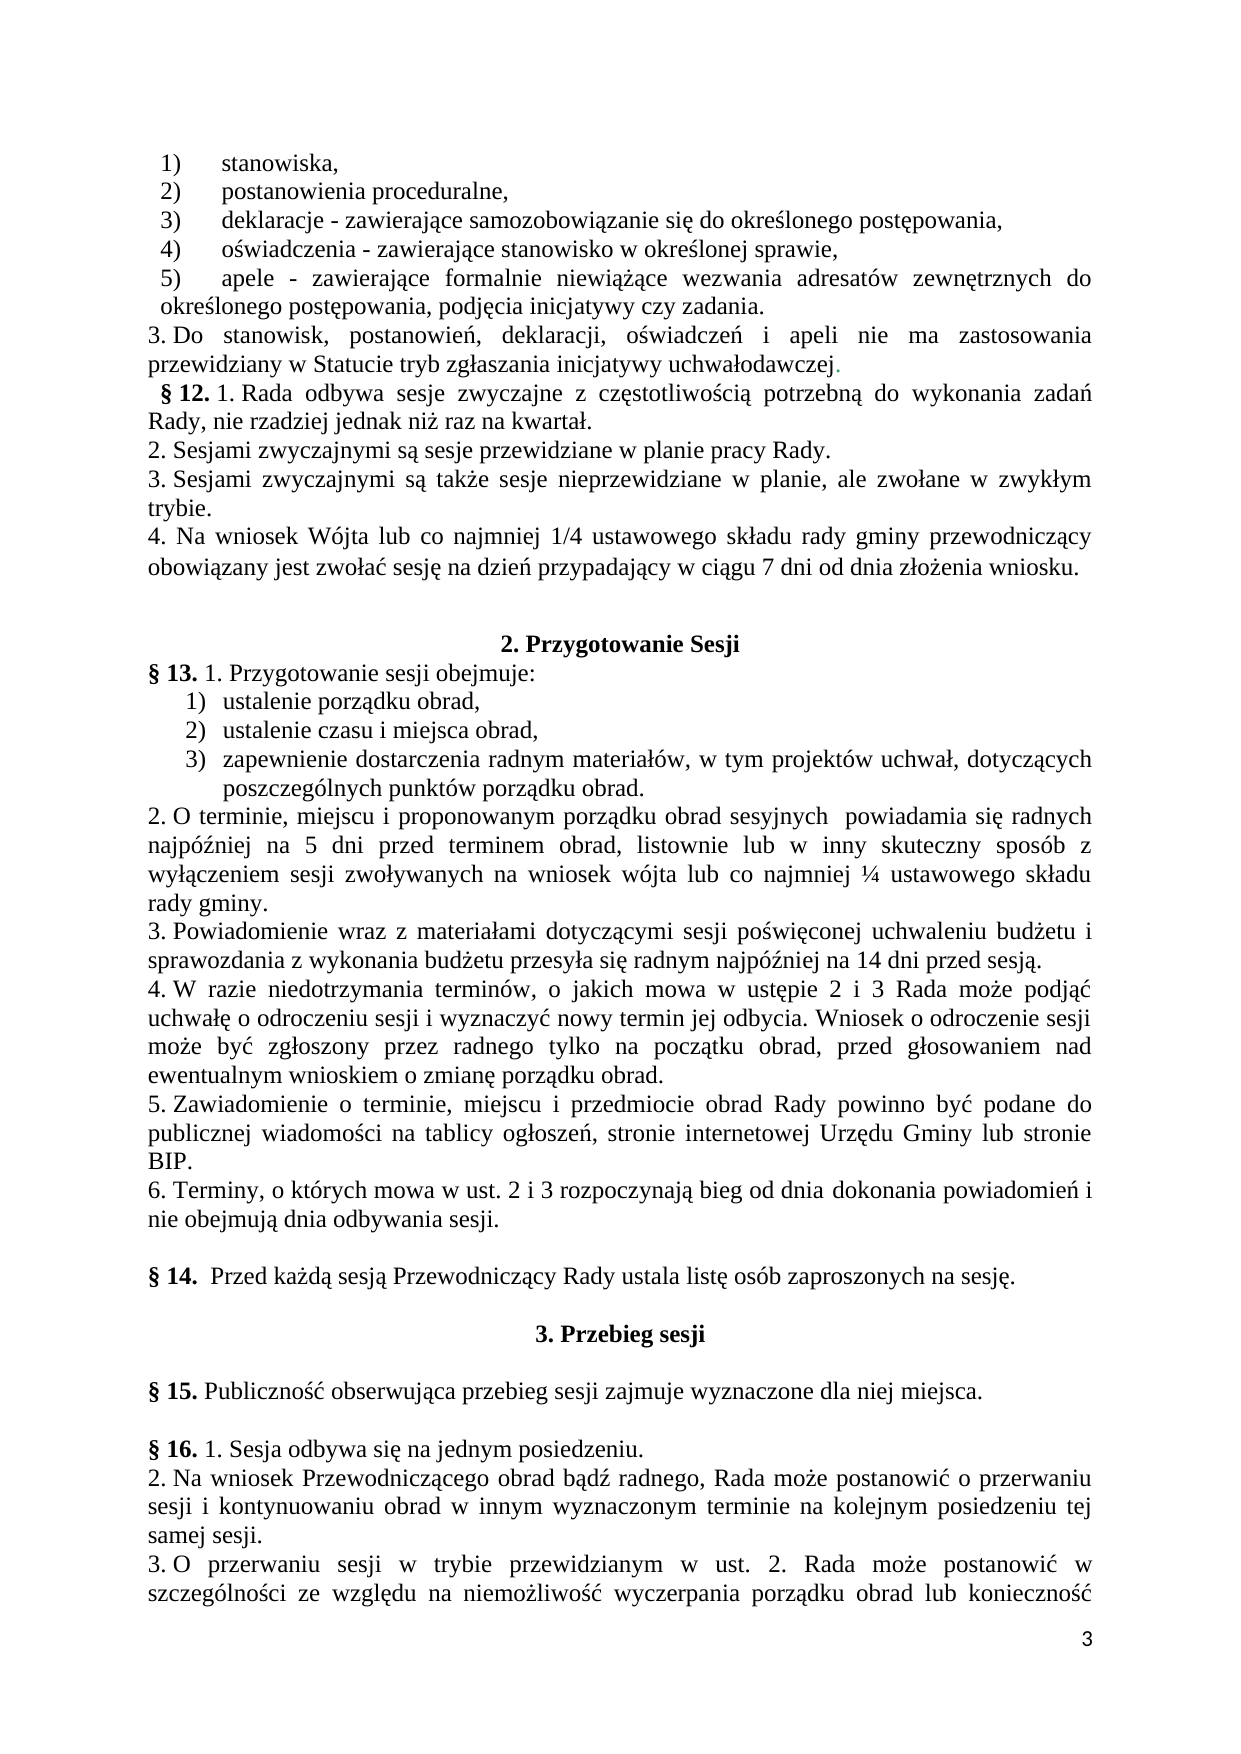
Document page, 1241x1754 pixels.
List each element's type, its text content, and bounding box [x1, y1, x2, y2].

text 2. Sesjami zwyczajnymi są sesje przewidziane w planie pracy Rady. [148, 435, 1093, 464]
list ustalenie porządku obrad, [185, 686, 1093, 715]
text 3. Powiadomienie wraz z materiałami dotyczącymi sesji poświęconej uchwaleniu budżetu i sprawozdania z wykonania budżetu przesyła się radnym najpóźniej na 14 dni przed sesją. [148, 916, 1093, 974]
text 5) apele - zawierające formalnie niewiążące wezwania adresatów zewnętrznych do określonego postępowania, podjęcia inicjatywy czy zadania. [160, 263, 1093, 320]
text 4. W razie niedotrzymania terminów, o jakich mowa w ustępie 2 i 3 Rada może podjąć uchwałę o odroczeniu sesji i wyznaczyć nowy termin jej odbycia. Wniosek o odroczenie sesji może być zgłoszony przez radnego tylko na początku obrad, przed głosowaniem nad ewentualnym wnioskiem o zmianę porządku obrad. [148, 974, 1093, 1089]
text 6. Terminy, o których mowa w ust. 2 i 3 rozpoczynają bieg od dnia dokonania powiadomień i nie obejmują dnia odbywania sesji. [148, 1175, 1093, 1233]
text 2) postanowienia proceduralne, [160, 176, 1093, 205]
text 2. Przygotowanie Sesji [148, 629, 1093, 658]
text § 15. Publiczność obserwująca przebieg sesji zajmuje wyznaczone dla niej miejsca. [148, 1376, 1093, 1405]
text 1) stanowiska, [160, 148, 1093, 176]
text 3. Do stanowisk, postanowień, deklaracji, oświadczeń i apeli nie ma zastosowania przewidziany w Statucie tryb zgłaszania inicjatywy uchwałodawczej. [148, 320, 1093, 378]
text 3) deklaracje - zawierające samozobowiązanie się do określonego postępowania, [160, 205, 1093, 234]
text 5. Zawiadomienie o terminie, miejscu i przedmiocie obrad Rady powinno być podane do publicznej wiadomości na tablicy ogłoszeń, stronie internetowej Urzędu Gminy lub stronie BIP. [148, 1089, 1093, 1175]
text 4) oświadczenia - zawierające stanowisko w określonej sprawie, [160, 234, 1093, 263]
list zapewnienie dostarczenia radnym materiałów, w tym projektów uchwał, dotyczących poszczególnych punktów porządku obrad. [185, 744, 1093, 801]
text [148, 1549, 1093, 1606]
text § 16. 1. Sesja odbywa się na jednym posiedzeniu. [148, 1434, 1093, 1463]
text § 13. 1. Przygotowanie sesji obejmuje: [148, 658, 1093, 686]
text § 12. 1. Rada odbywa sesje zwyczajne z częstotliwością potrzebną do wykonania zadań Rady, nie rzadziej jednak niż raz na kwartał. [148, 378, 1093, 435]
text 2. Na wniosek Przewodniczącego obrad bądź radnego, Rada może postanowić o przerwaniu sesji i kontynuowaniu obrad w innym wyznaczonym terminie na kolejnym posiedzeniu tej samej sesji. [148, 1463, 1093, 1549]
list ustalenie czasu i miejsca obrad, [185, 715, 1093, 744]
text 3. Przebieg sesji [148, 1319, 1093, 1348]
text § 14. Przed każdą sesją Przewodniczący Rady ustala listę osób zaproszonych na sesję. [148, 1261, 1093, 1290]
text 3. Sesjami zwyczajnymi są także sesje nieprzewidziane w planie, ale zwołane w zwykłym trybie. [148, 464, 1093, 521]
text 4. Na wniosek Wójta lub co najmniej 1/4 ustawowego składu rady gminy przewodniczący obowiązany jest zwołać sesję na dzień przypadający w ciągu 7 dni od dnia złożenia wniosku. [148, 521, 1093, 581]
text 2. O terminie, miejscu i proponowanym porządku obrad sesyjnych powiadamia się radnych najpóźniej na 5 dni przed terminem obrad, listownie lub w inny skuteczny sposób z wyłączeniem sesji zwoływanych na wniosek wójta lub co najmniej ¼ ustawowego składu rady gminy. [148, 801, 1093, 916]
